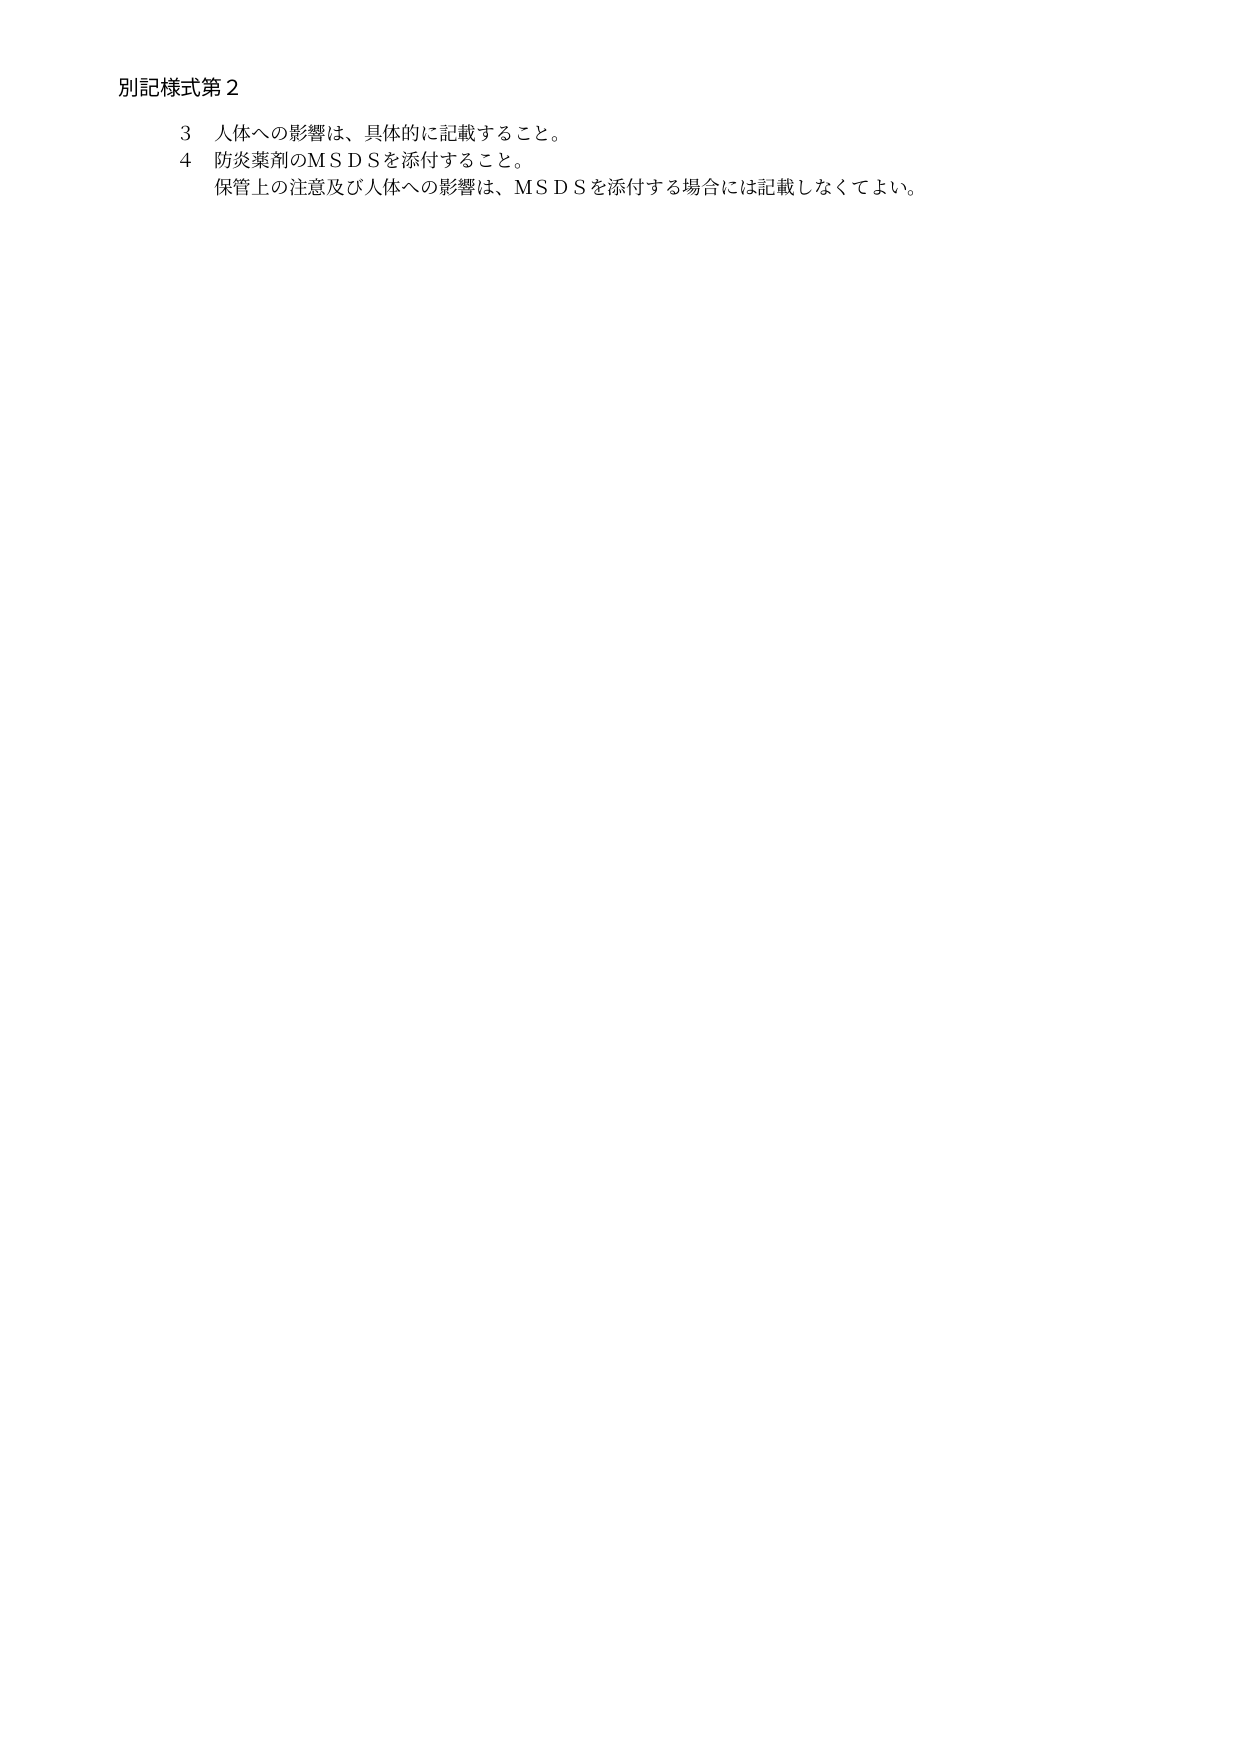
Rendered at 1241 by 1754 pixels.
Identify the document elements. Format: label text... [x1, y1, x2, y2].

text ３ 人体への影響は、具体的に記載すること。 [120, 119, 1120, 146]
text ４ 防炎薬剤のＭＳＤＳを添付すること。 [120, 146, 1120, 173]
text 保管上の注意及び人体への影響は、ＭＳＤＳを添付する場合には記載しなくてよい。 [120, 173, 1120, 200]
